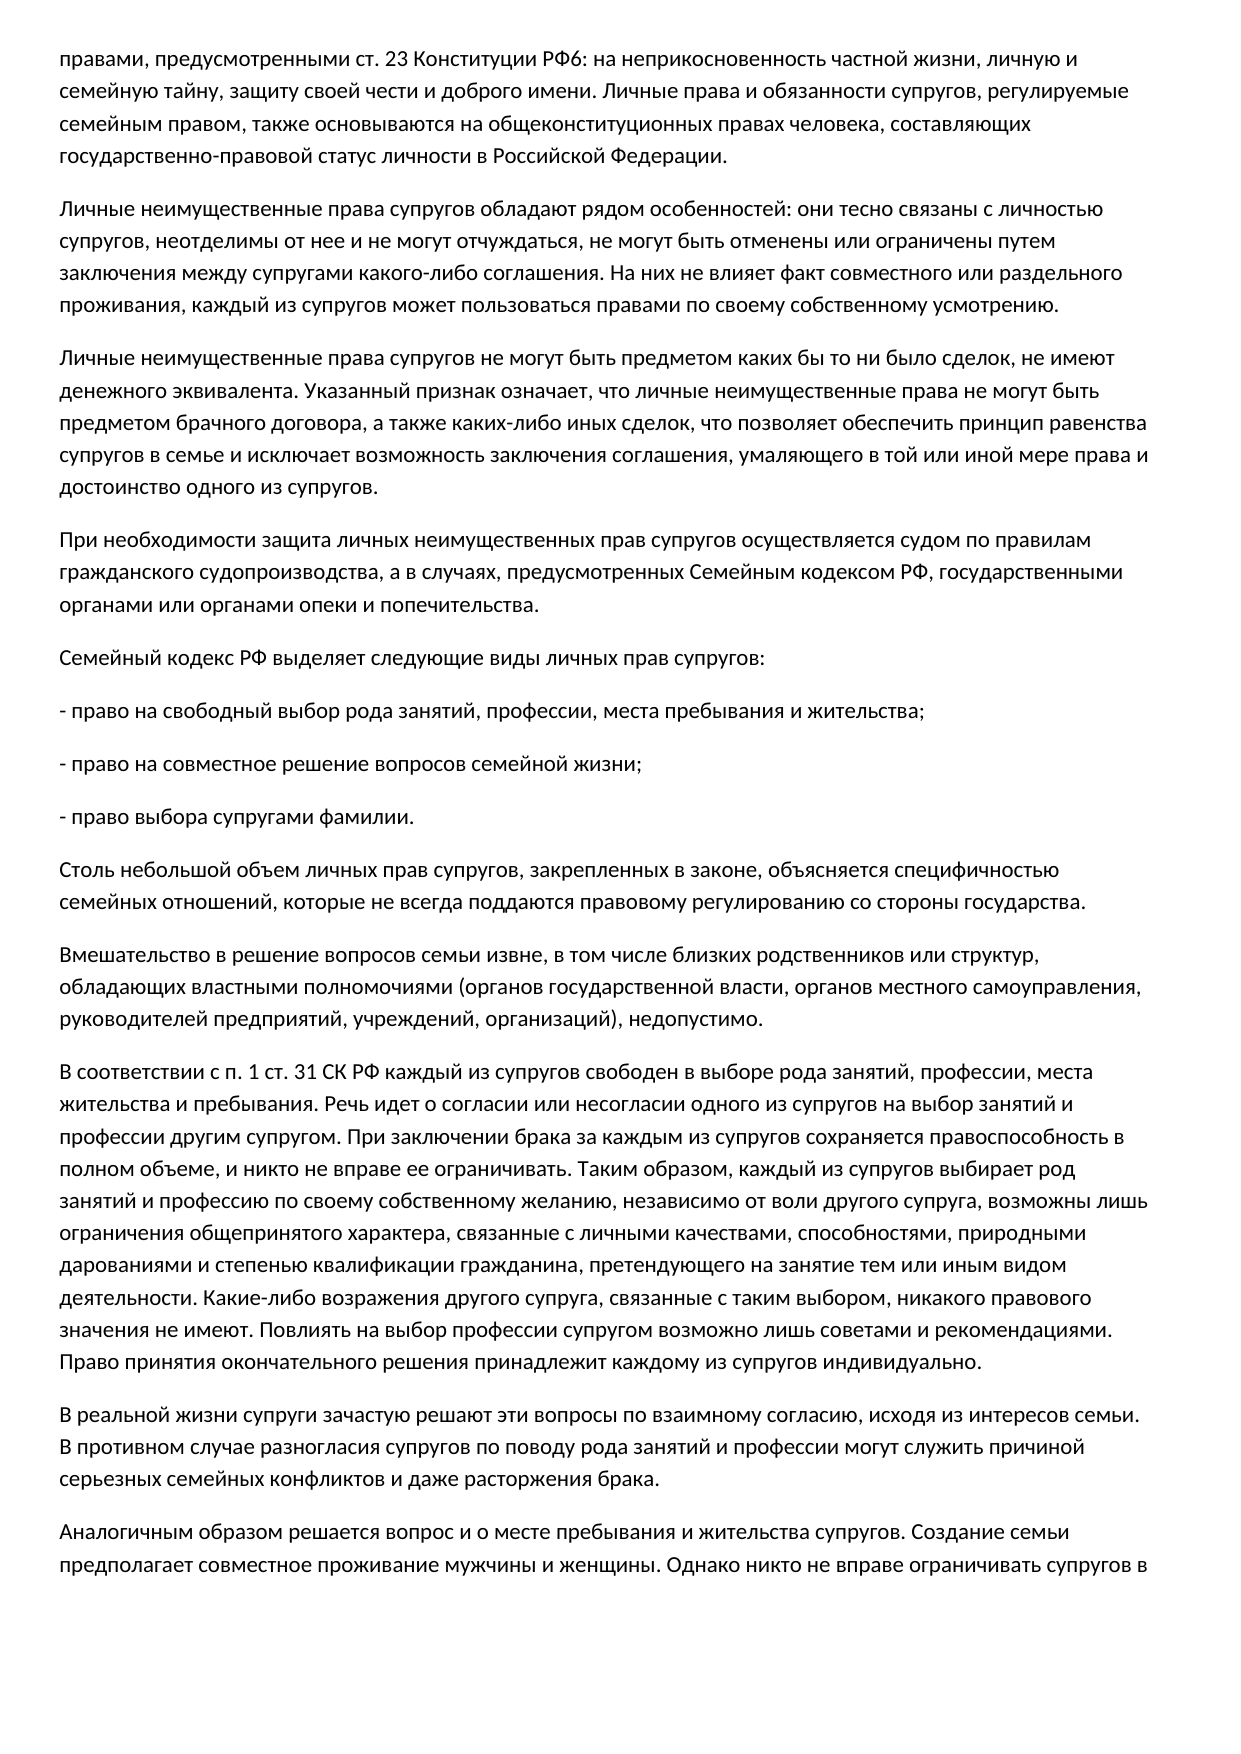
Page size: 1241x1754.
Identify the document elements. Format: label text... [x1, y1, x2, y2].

text Вмешательство в решение вопросов семьи извне, в том числе близких родственников или структур, обладающих властными полномочиями (органов государственной власти, органов местного самоуправления, руководителей предприятий, учреждений, организаций), недопустимо. [59, 940, 1152, 1032]
text - право на совместное решение вопросов семейной жизни; [59, 749, 1152, 777]
text Личные неимущественные права супругов обладают рядом особенностей: они тесно связаны с личностью супругов, неотделимы от нее и не могут отчуждаться, не могут быть отменены или ограничены путем заключения между супругами какого-либо соглашения. На них не влияет факт совместного или раздельного проживания, каждый из супругов может пользоваться правами по своему собственному усмотрению. [59, 194, 1152, 318]
text В соответствии с п. 1 ст. 31 СК РФ каждый из супругов свободен в выборе рода занятий, профессии, места жительства и пребывания. Речь идет о согласии или несогласии одного из супругов на выбор занятий и профессии другим супругом. При заключении брака за каждым из супругов сохраняется правоспособность в полном объеме, и никто не вправе ее ограничивать. Таким образом, каждый из супругов выбирает род занятий и профессию по своему собственному желанию, независимо от воли другого супруга, возможны лишь ограничения общепринятого характера, связанные с личными качествами, способностями, природными дарованиями и степенью квалификации гражданина, претендующего на занятие тем или иным видом деятельности. Какие-либо возражения другого супруга, связанные с таким выбором, никакого правового значения не имеют. Повлиять на выбор профессии супругом возможно лишь советами и рекомендациями. Право принятия окончательного решения принадлежит каждому из супругов индивидуально. [59, 1057, 1152, 1375]
text - право выбора супругами фамилии. [59, 802, 1152, 830]
text При необходимости защита личных неимущественных прав супругов осуществляется судом по правилам гражданского судопроизводства, а в случаях, предусмотренных Семейным кодексом РФ, государственными органами или органами опеки и попечительства. [59, 525, 1152, 618]
text Столь небольшой объем личных прав супругов, закрепленных в законе, объясняется специфичностью семейных отношений, которые не всегда поддаются правовому регулированию со стороны государства. [59, 855, 1152, 915]
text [59, 1517, 1152, 1578]
text В реальной жизни супруги зачастую решают эти вопросы по взаимному согласию, исходя из интересов семьи. В противном случае разногласия супругов по поводу рода занятий и профессии могут служить причиной серьезных семейных конфликтов и даже расторжения брака. [59, 1400, 1152, 1492]
text Семейный кодекс РФ выделяет следующие виды личных прав супругов: [59, 643, 1152, 671]
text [59, 44, 1152, 169]
text - право на свободный выбор рода занятий, профессии, места пребывания и жительства; [59, 696, 1152, 724]
text Личные неимущественные права супругов не могут быть предметом каких бы то ни было сделок, не имеют денежного эквивалента. Указанный признак означает, что личные неимущественные права не могут быть предметом брачного договора, а также каких-либо иных сделок, что позволяет обеспечить принцип равенства супругов в семье и исключает возможность заключения соглашения, умаляющего в той или иной мере права и достоинство одного из супругов. [59, 343, 1152, 500]
